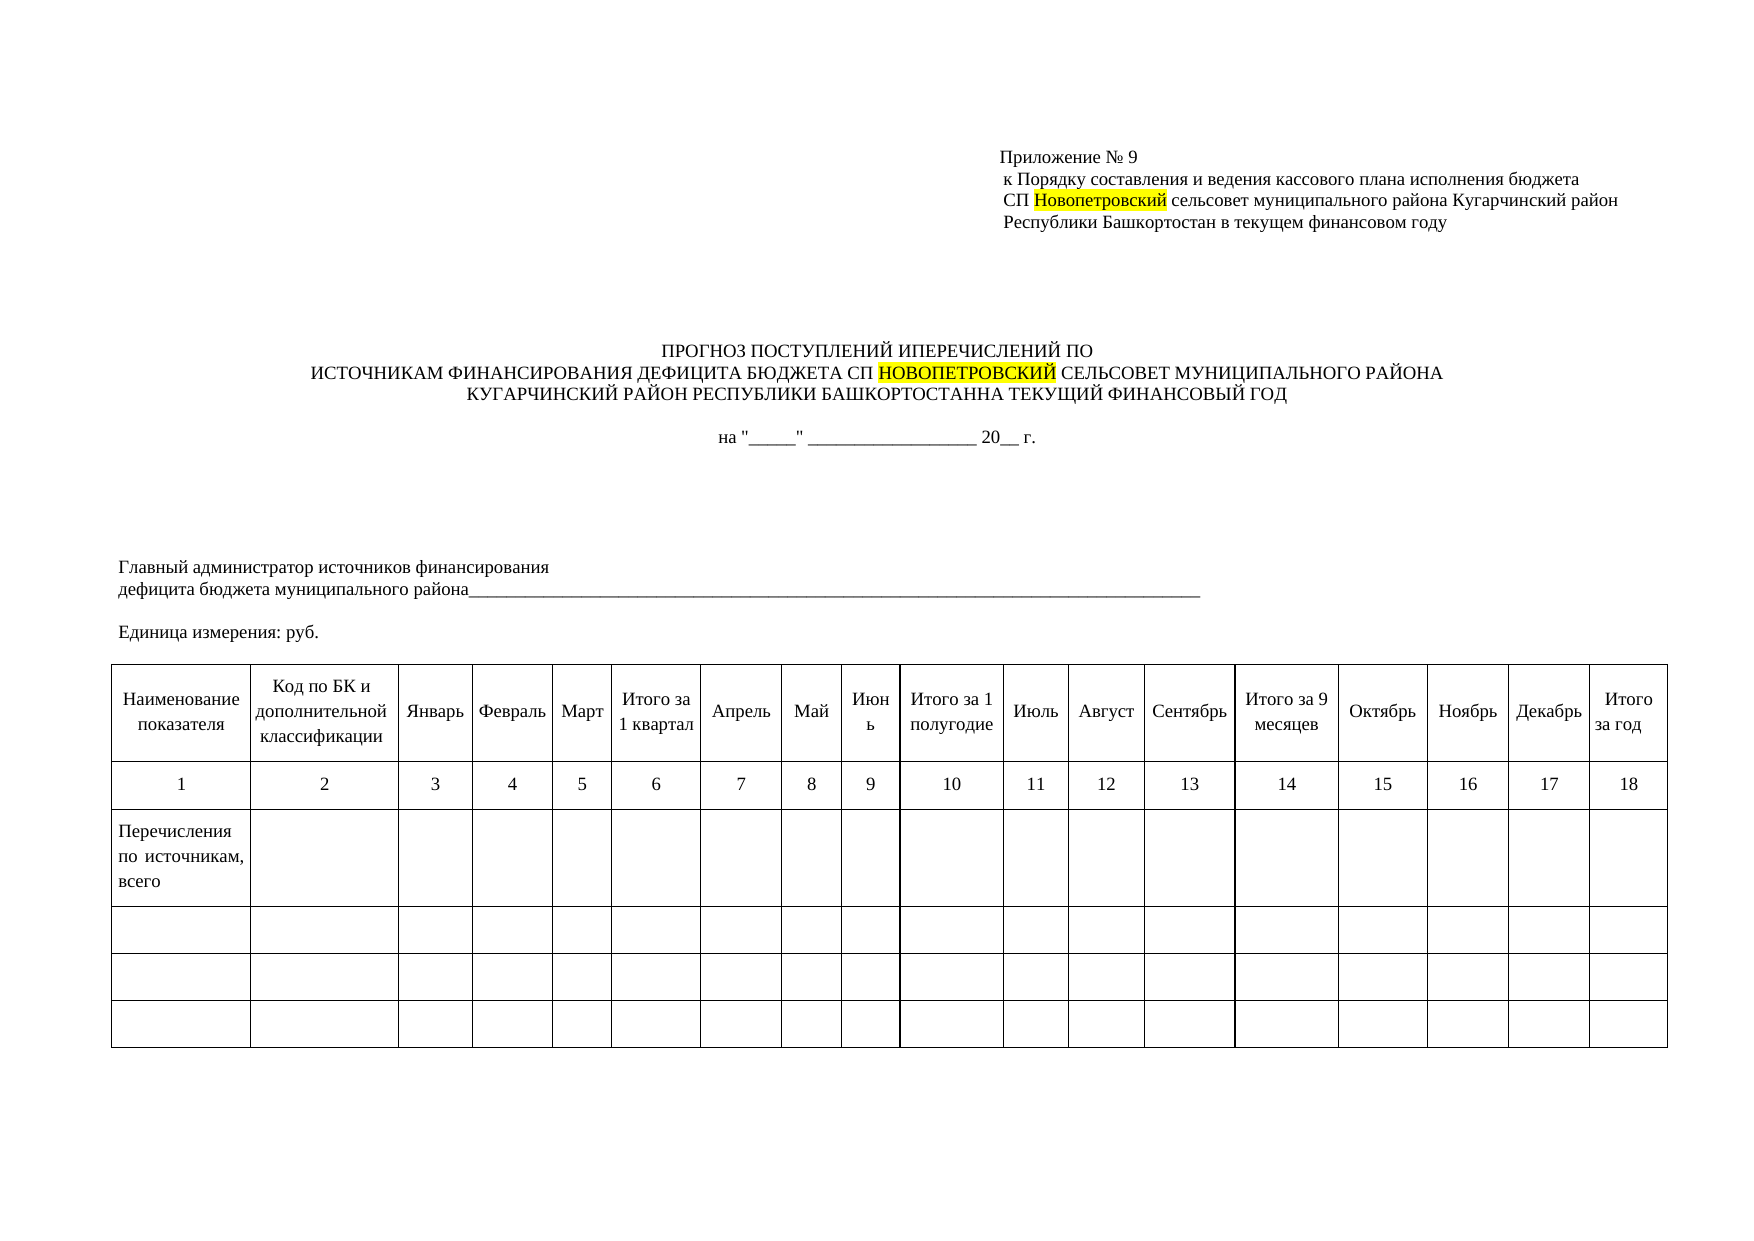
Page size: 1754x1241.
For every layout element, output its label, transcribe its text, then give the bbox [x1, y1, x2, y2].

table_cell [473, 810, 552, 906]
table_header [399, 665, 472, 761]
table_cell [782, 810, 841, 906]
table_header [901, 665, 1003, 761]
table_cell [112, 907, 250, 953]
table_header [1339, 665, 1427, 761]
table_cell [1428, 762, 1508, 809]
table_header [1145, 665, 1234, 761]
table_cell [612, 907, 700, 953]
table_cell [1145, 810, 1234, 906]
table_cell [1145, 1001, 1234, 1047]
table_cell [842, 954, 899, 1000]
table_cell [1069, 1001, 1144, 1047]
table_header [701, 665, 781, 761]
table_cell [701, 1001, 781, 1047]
text ИСТОЧНИКАМ ФИНАНСИРОВАНИЯ ДЕФИЦИТА БЮДЖЕТА СП НОВОПЕТРОВСКИЙ СЕЛЬСОВЕТ МУНИЦИПАЛЬНОГО РАЙОНА [118, 362, 878, 383]
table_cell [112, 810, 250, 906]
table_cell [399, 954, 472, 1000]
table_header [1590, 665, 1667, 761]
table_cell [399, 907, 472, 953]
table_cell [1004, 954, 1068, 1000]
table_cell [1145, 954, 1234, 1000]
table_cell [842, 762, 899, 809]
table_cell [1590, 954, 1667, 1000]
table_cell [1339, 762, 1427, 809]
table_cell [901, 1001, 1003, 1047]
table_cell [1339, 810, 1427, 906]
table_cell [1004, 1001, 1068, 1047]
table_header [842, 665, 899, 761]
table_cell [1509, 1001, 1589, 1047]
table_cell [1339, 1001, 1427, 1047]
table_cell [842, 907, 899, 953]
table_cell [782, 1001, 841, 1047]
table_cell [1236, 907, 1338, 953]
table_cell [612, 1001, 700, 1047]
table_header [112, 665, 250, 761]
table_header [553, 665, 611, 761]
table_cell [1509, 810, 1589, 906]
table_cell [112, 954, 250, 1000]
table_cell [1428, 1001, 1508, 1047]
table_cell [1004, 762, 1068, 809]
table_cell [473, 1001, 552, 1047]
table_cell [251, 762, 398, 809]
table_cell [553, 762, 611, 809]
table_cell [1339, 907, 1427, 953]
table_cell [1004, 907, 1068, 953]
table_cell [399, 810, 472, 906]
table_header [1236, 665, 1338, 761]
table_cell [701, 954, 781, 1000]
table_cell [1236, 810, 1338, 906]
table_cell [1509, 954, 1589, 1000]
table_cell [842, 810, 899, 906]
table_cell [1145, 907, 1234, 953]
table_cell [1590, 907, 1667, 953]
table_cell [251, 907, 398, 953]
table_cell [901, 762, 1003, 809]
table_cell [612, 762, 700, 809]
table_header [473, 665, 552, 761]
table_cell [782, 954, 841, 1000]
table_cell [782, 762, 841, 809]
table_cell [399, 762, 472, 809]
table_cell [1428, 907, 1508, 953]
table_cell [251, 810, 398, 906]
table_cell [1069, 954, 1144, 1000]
text СП Новопетровский сельсовет муниципального района Кугарчинский район Республики Башкортостан в текущем финансовом году [1003, 189, 1636, 232]
text дефицита бюджета муниципального района______________________________________________________________________________ [118, 577, 1636, 599]
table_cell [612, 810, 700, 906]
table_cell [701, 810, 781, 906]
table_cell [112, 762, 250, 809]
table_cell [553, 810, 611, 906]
text ИСТОЧНИКАМ ФИНАНСИРОВАНИЯ ДЕФИЦИТА БЮДЖЕТА СП НОВОПЕТРОВСКИЙ СЕЛЬСОВЕТ МУНИЦИПАЛЬНОГО РАЙОНА [1056, 362, 1636, 383]
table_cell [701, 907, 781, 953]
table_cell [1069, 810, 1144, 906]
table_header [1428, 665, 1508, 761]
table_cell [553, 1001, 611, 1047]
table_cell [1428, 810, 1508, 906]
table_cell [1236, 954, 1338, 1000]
text ПРОГНОЗ ПОСТУПЛЕНИЙ ИПЕРЕЧИСЛЕНИЙ ПО [118, 340, 1636, 362]
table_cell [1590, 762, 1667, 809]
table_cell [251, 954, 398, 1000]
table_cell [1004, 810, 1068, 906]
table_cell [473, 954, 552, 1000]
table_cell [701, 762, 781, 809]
text Главный администратор источников финансирования [118, 556, 1636, 577]
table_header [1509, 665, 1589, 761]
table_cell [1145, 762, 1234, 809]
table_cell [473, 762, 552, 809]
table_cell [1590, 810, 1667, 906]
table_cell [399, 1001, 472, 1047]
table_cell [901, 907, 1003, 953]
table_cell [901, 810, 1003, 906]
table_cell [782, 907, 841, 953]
text на "_____" __________________ 20__ г. [118, 426, 1636, 448]
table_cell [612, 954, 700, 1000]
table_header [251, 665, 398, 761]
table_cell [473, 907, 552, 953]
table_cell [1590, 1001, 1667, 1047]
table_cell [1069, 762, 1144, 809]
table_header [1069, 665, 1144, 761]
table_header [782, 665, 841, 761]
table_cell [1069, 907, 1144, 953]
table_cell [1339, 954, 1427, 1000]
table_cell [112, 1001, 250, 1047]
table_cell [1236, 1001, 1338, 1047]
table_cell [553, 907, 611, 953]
text к Порядку составления и ведения кассового плана исполнения бюджета [1003, 168, 1636, 189]
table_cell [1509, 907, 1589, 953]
text Единица измерения: руб. [118, 621, 1636, 642]
text КУГАРЧИНСКИЙ РАЙОН РЕСПУБЛИКИ БАШКОРТОСТАННА ТЕКУЩИЙ ФИНАНСОВЫЙ ГОД [118, 383, 1636, 405]
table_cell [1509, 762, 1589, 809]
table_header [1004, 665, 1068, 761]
text Приложение № 9 [856, 146, 1636, 168]
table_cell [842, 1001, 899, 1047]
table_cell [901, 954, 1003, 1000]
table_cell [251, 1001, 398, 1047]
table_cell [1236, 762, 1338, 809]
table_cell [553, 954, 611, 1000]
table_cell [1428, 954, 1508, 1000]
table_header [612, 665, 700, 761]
